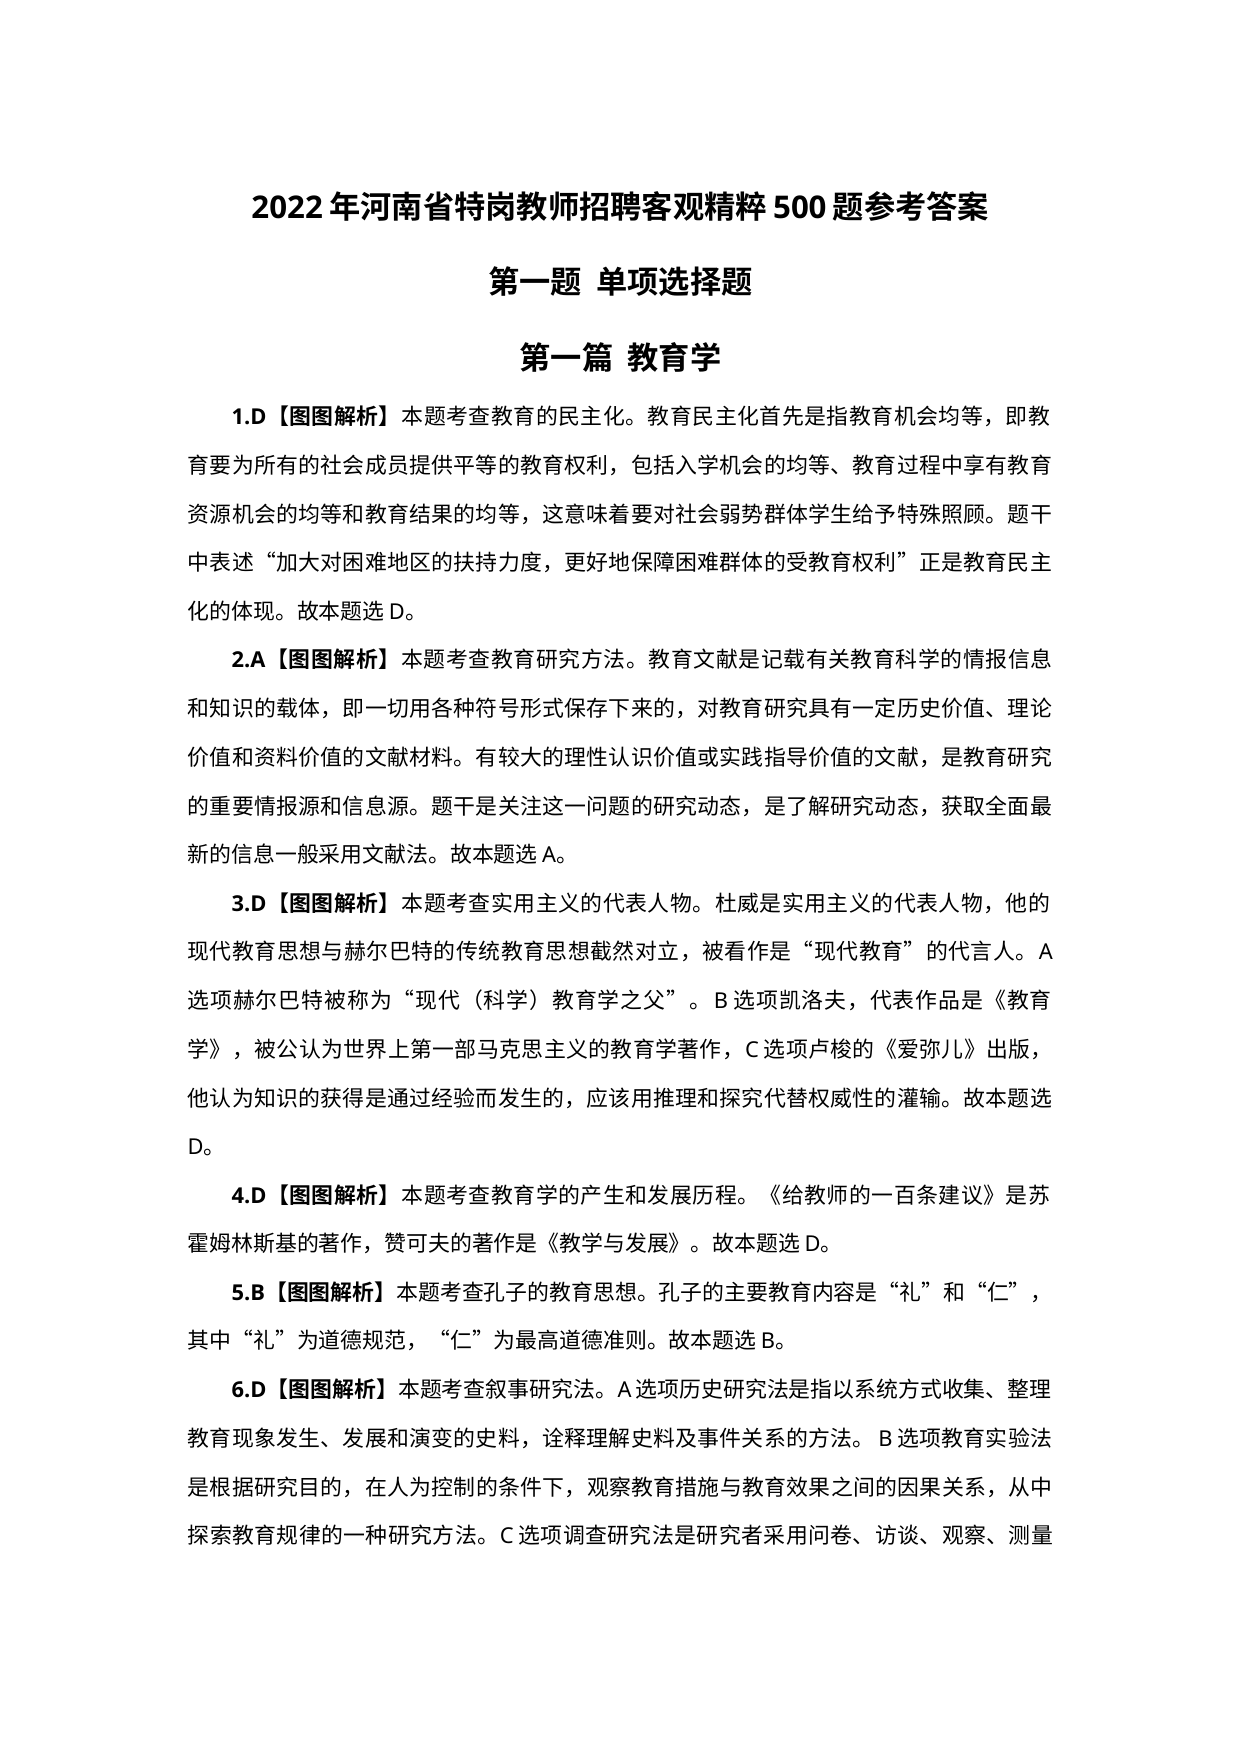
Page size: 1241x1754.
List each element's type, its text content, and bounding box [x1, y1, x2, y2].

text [187, 1372, 1053, 1550]
subtitle 2022年河南省特岗教师招聘客观精粹500题参考答案 [187, 172, 1053, 237]
text 4.D【图图解析】本题考查教育学的产生和发展历程。《给教师的一百条建议》是苏霍姆林斯基的著作，赞可夫的著作是《教学与发展》。故本题选D。 [187, 1177, 1053, 1259]
text 1.D【图图解析】本题考查教育的民主化。教育民主化首先是指教育机会均等，即教育要为所有的社会成员提供平等的教育权利，包括入学机会的均等、教育过程中享有教育资源机会的均等和教育结果的均等，这意味着要对社会弱势群体学生给予特殊照顾。题干中表述“加大对困难地区的扶持力度，更好地保障困难群体的受教育权利”正是教育民主化的体现。故本题选D。 [187, 399, 1053, 626]
text 3.D【图图解析】本题考查实用主义的代表人物。杜威是实用主义的代表人物，他的现代教育思想与赫尔巴特的传统教育思想截然对立，被看作是“现代教育”的代言人。A选项赫尔巴特被称为“现代（科学）教育学之父”。B选项凯洛夫，代表作品是《教育学》，被公认为世界上第一部马克思主义的教育学著作，C选项卢梭的《爱弥儿》出版，他认为知识的获得是通过经验而发生的，应该用推理和探究代替权威性的灌输。故本题选D。 [187, 885, 1053, 1162]
text 5.B【图图解析】本题考查孔子的教育思想。孔子的主要教育内容是“礼”和“仁”，其中“礼”为道德规范，“仁”为最高道德准则。故本题选B。 [187, 1274, 1053, 1356]
subtitle 第一题 单项选择题 [187, 248, 1053, 313]
subtitle 第一篇 教育学 [187, 323, 1053, 388]
text 2.A【图图解析】本题考查教育研究方法。教育文献是记载有关教育科学的情报信息和知识的载体，即一切用各种符号形式保存下来的，对教育研究具有一定历史价值、理论价值和资料价值的文献材料。有较大的理性认识价值或实践指导价值的文献，是教育研究的重要情报源和信息源。题干是关注这一问题的研究动态，是了解研究动态，获取全面最新的信息一般采用文献法。故本题选A。 [187, 642, 1053, 869]
